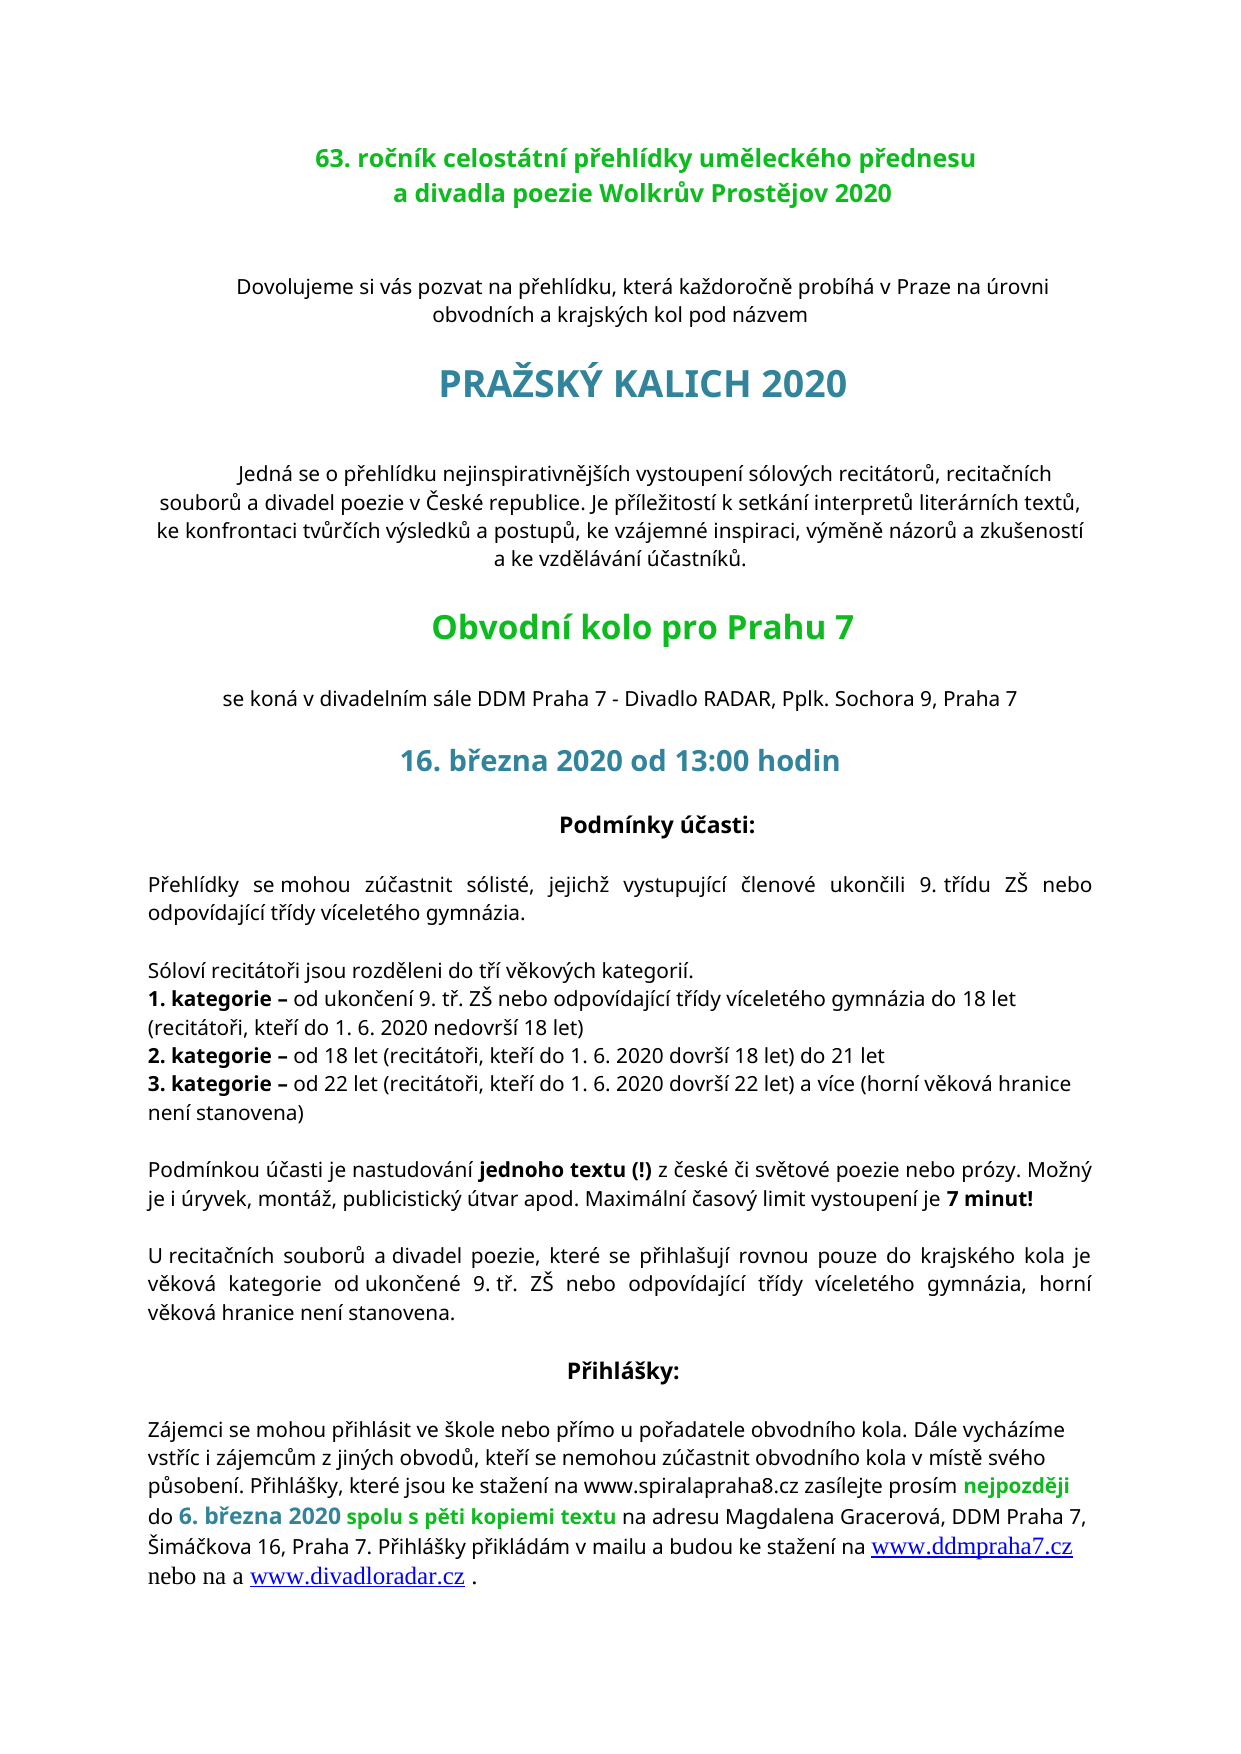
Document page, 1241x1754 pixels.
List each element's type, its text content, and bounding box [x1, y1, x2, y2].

text 16. března 2020 od 13:00 hodin [148, 741, 1093, 780]
text Podmínky účasti: [148, 809, 1093, 841]
text PRAŽSKÝ KALICH 2020 [148, 357, 1093, 408]
text 63. ročník celostátní přehlídky uměleckého přednesu [148, 141, 1093, 175]
text Podmínkou účasti je nastudování jednoho textu (!) z české či světové poezie nebo prózy. Možný je i úryvek, montáž, publicistický útvar apod. Maximální časový limit vystoupení je 7 minut! [148, 1156, 1093, 1212]
text Dovolujeme si vás pozvat na přehlídku, která každoročně probíhá v Praze na úrovni obvodních a krajských kol pod názvem [148, 272, 1093, 329]
text a divadla poezie Wolkrův Prostějov 2020 [148, 175, 1093, 209]
text Zájemci se mohou přihlásit ve škole nebo přímo u pořadatele obvodního kola. Dále vycházíme vstříc i zájemcům z jiných obvodů, kteří se nemohou zúčastnit obvodního kola v místě svého působení. Přihlášky, které jsou ke stažení na www.spiralapraha8.cz zasílejte prosím nejpozději do 6. března 2020 spolu s pěti kopiemi textu na adresu Magdalena Gracerová, DDM Praha 7, Šimáčkova 16, Praha 7. Přihlášky přikládám v mailu a budou ke stažení na www.ddmpraha7.cz nebo na a www.divadloradar.cz . [148, 1415, 1093, 1589]
text se koná v divadelním sále DDM Praha 7 - Divadlo RADAR, Pplk. Sochora 9, Praha 7 [148, 684, 1093, 712]
text Obvodní kolo pro Prahu 7 [148, 604, 1093, 649]
text Sóloví recitátoři jsou rozděleni do tří věkových kategorií. 1. kategorie – od ukončení 9. tř. ZŠ nebo odpovídající třídy víceletého gymnázia do 18 let (recitátoři, kteří do 1. 6. 2020 nedovrší 18 let) 2. kategorie – od 18 let (recitátoři, kteří do 1. 6. 2020 dovrší 18 let) do 21 let 3. kategorie – od 22 let (recitátoři, kteří do 1. 6. 2020 dovrší 22 let) a více (horní věková hranice není stanovena) [148, 956, 1093, 1126]
text Přihlášky: [148, 1355, 1093, 1386]
text Přehlídky se mohou zúčastnit sólisté, jejichž vystupující členové ukončili 9. třídu ZŠ nebo odpovídající třídy víceletého gymnázia. [148, 870, 1093, 927]
text U recitačních souborů a divadel poezie, které se přihlašují rovnou pouze do krajského kola je věková kategorie od ukončené 9. tř. ZŠ nebo odpovídající třídy víceletého gymnázia, horní věková hranice není stanovena. [148, 1212, 1093, 1326]
text Jedná se o přehlídku nejinspirativnějších vystoupení sólových recitátorů, recitačních souborů a divadel poezie v České republice. Je příležitostí k setkání interpretů literárních textů, ke konfrontaci tvůrčích výsledků a postupů, ke vzájemné inspiraci, výměně názorů a zkušeností a ke vzdělávání účastníků. [148, 459, 1093, 573]
